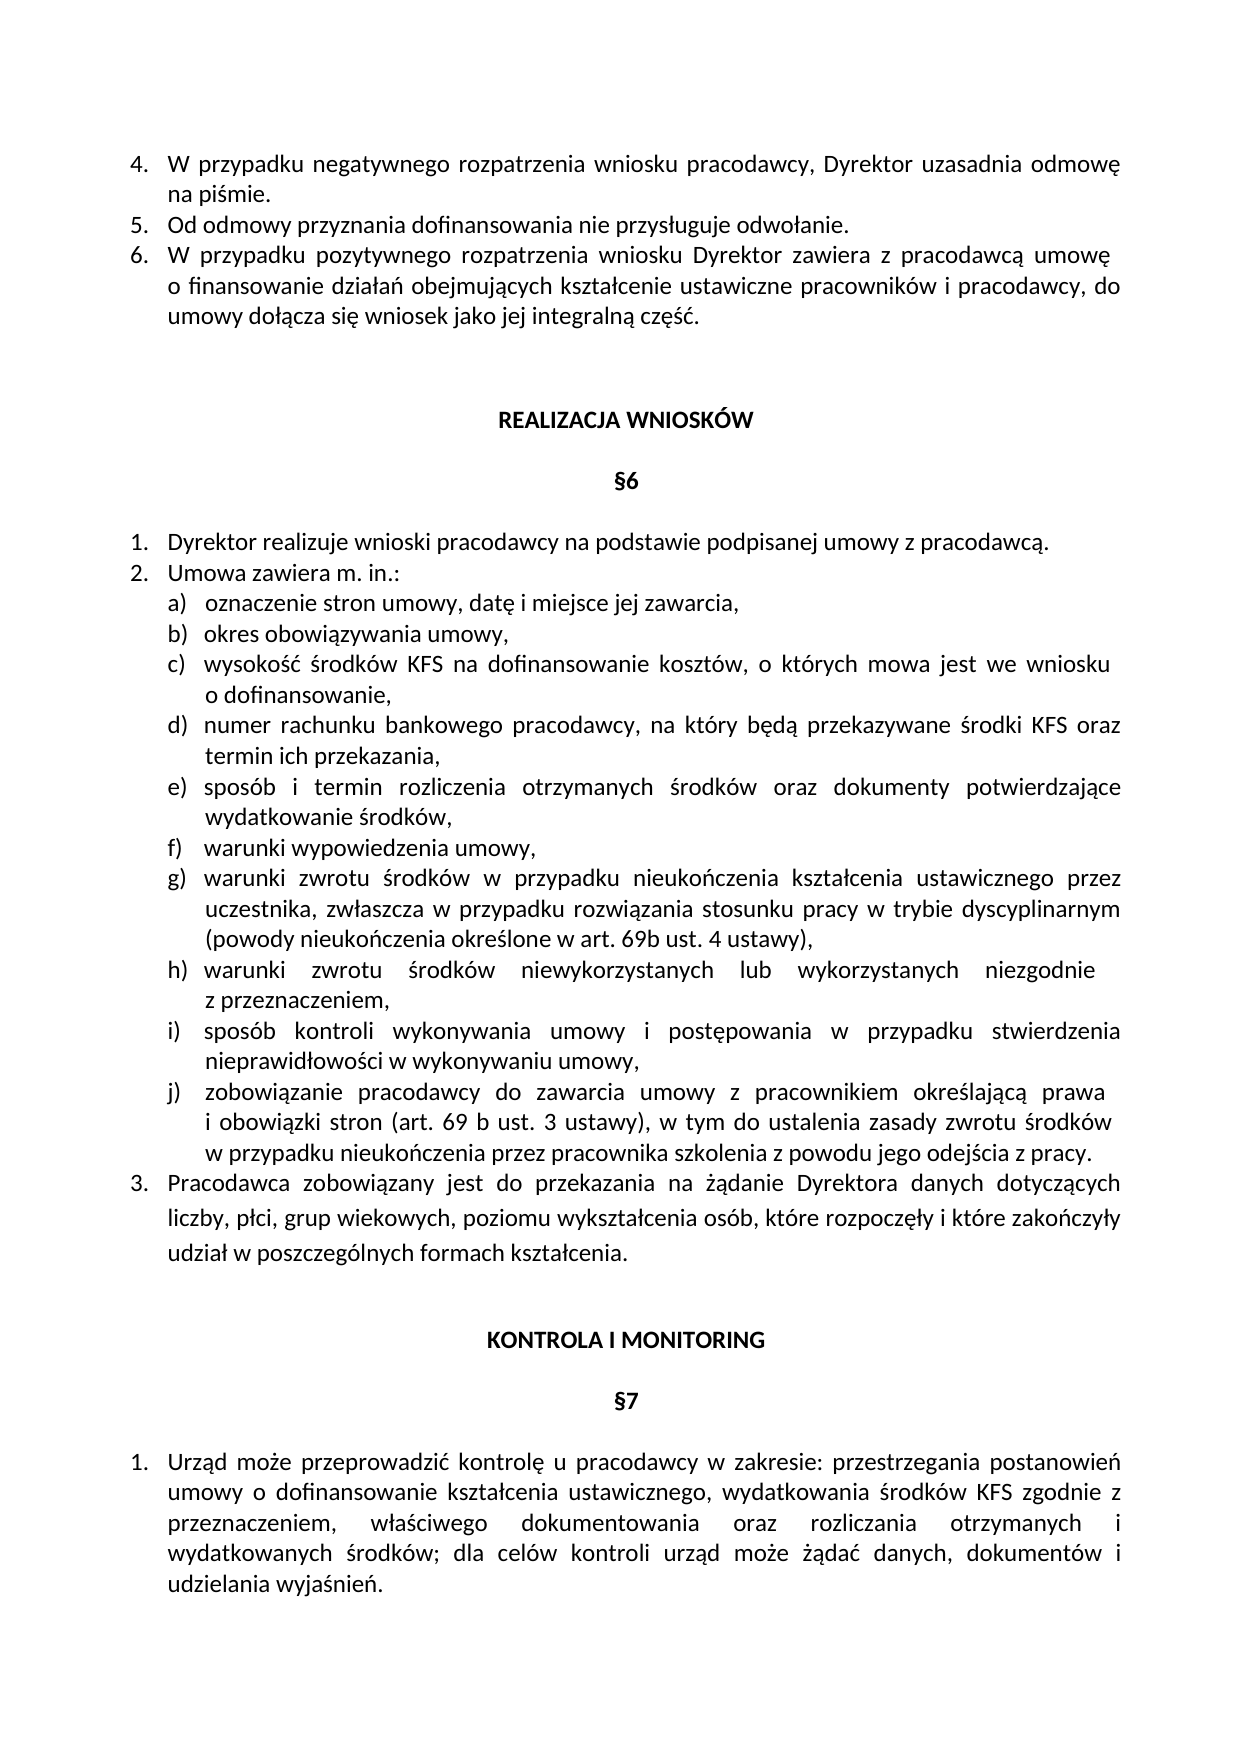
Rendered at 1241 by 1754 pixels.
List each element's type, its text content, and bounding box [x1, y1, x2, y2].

list wysokość środków KFS na dofinansowanie kosztów, o których mowa jest we wniosku o dofinansowanie, [167, 648, 1122, 709]
text KONTROLA I MONITORING [130, 1324, 1122, 1354]
list Umowa zawiera m. in.: [130, 557, 1122, 587]
list W przypadku pozytywnego rozpatrzenia wniosku Dyrektor zawiera z pracodawcą umowę o finansowanie działań obejmujących kształcenie ustawiczne pracowników i pracodawcy, do umowy dołącza się wniosek jako jej integralną część. [130, 239, 1122, 331]
list warunki zwrotu środków w przypadku nieukończenia kształcenia ustawicznego przez uczestnika, zwłaszcza w przypadku rozwiązania stosunku pracy w trybie dyscyplinarnym (powody nieukończenia określone w art. 69b ust. 4 ustawy), [167, 862, 1122, 954]
list okres obowiązywania umowy, [167, 618, 1122, 648]
list Urząd może przeprowadzić kontrolę u pracodawcy w zakresie: przestrzegania postanowień umowy o dofinansowanie kształcenia ustawicznego, wydatkowania środków KFS zgodnie z przeznaczeniem, właściwego dokumentowania oraz rozliczania otrzymanych i wydatkowanych środków; dla celów kontroli urząd może żądać danych, dokumentów i udzielania wyjaśnień. [130, 1446, 1122, 1598]
list Pracodawca zobowiązany jest do przekazania na żądanie Dyrektora danych dotyczących liczby, płci, grup wiekowych, poziomu wykształcenia osób, które rozpoczęły i które zakończyły udział w poszczególnych formach kształcenia. [130, 1167, 1122, 1268]
list warunki zwrotu środków niewykorzystanych lub wykorzystanych niezgodnie z przeznaczeniem, [167, 954, 1122, 1015]
list W przypadku negatywnego rozpatrzenia wniosku pracodawcy, Dyrektor uzasadnia odmowę na piśmie. [130, 148, 1122, 209]
text §7 [130, 1385, 1122, 1415]
list Dyrektor realizuje wnioski pracodawcy na podstawie podpisanej umowy z pracodawcą. [130, 526, 1122, 557]
list zobowiązanie pracodawcy do zawarcia umowy z pracownikiem określającą prawa i obowiązki stron (art. 69 b ust. 3 ustawy), w tym do ustalenia zasady zwrotu środków w przypadku nieukończenia przez pracownika szkolenia z powodu jego odejścia z pracy. [167, 1076, 1122, 1167]
list warunki wypowiedzenia umowy, [167, 832, 1122, 862]
list oznaczenie stron umowy, datę i miejsce jej zawarcia, [167, 587, 1122, 618]
list sposób kontroli wykonywania umowy i postępowania w przypadku stwierdzenia nieprawidłowości w wykonywaniu umowy, [167, 1015, 1122, 1076]
text §6 [130, 465, 1122, 496]
list Od odmowy przyznania dofinansowania nie przysługuje odwołanie. [130, 209, 1122, 239]
list numer rachunku bankowego pracodawcy, na który będą przekazywane środki KFS oraz termin ich przekazania, [167, 709, 1122, 771]
list sposób i termin rozliczenia otrzymanych środków oraz dokumenty potwierdzające wydatkowanie środków, [167, 771, 1122, 832]
text REALIZACJA WNIOSKÓW [130, 404, 1122, 435]
